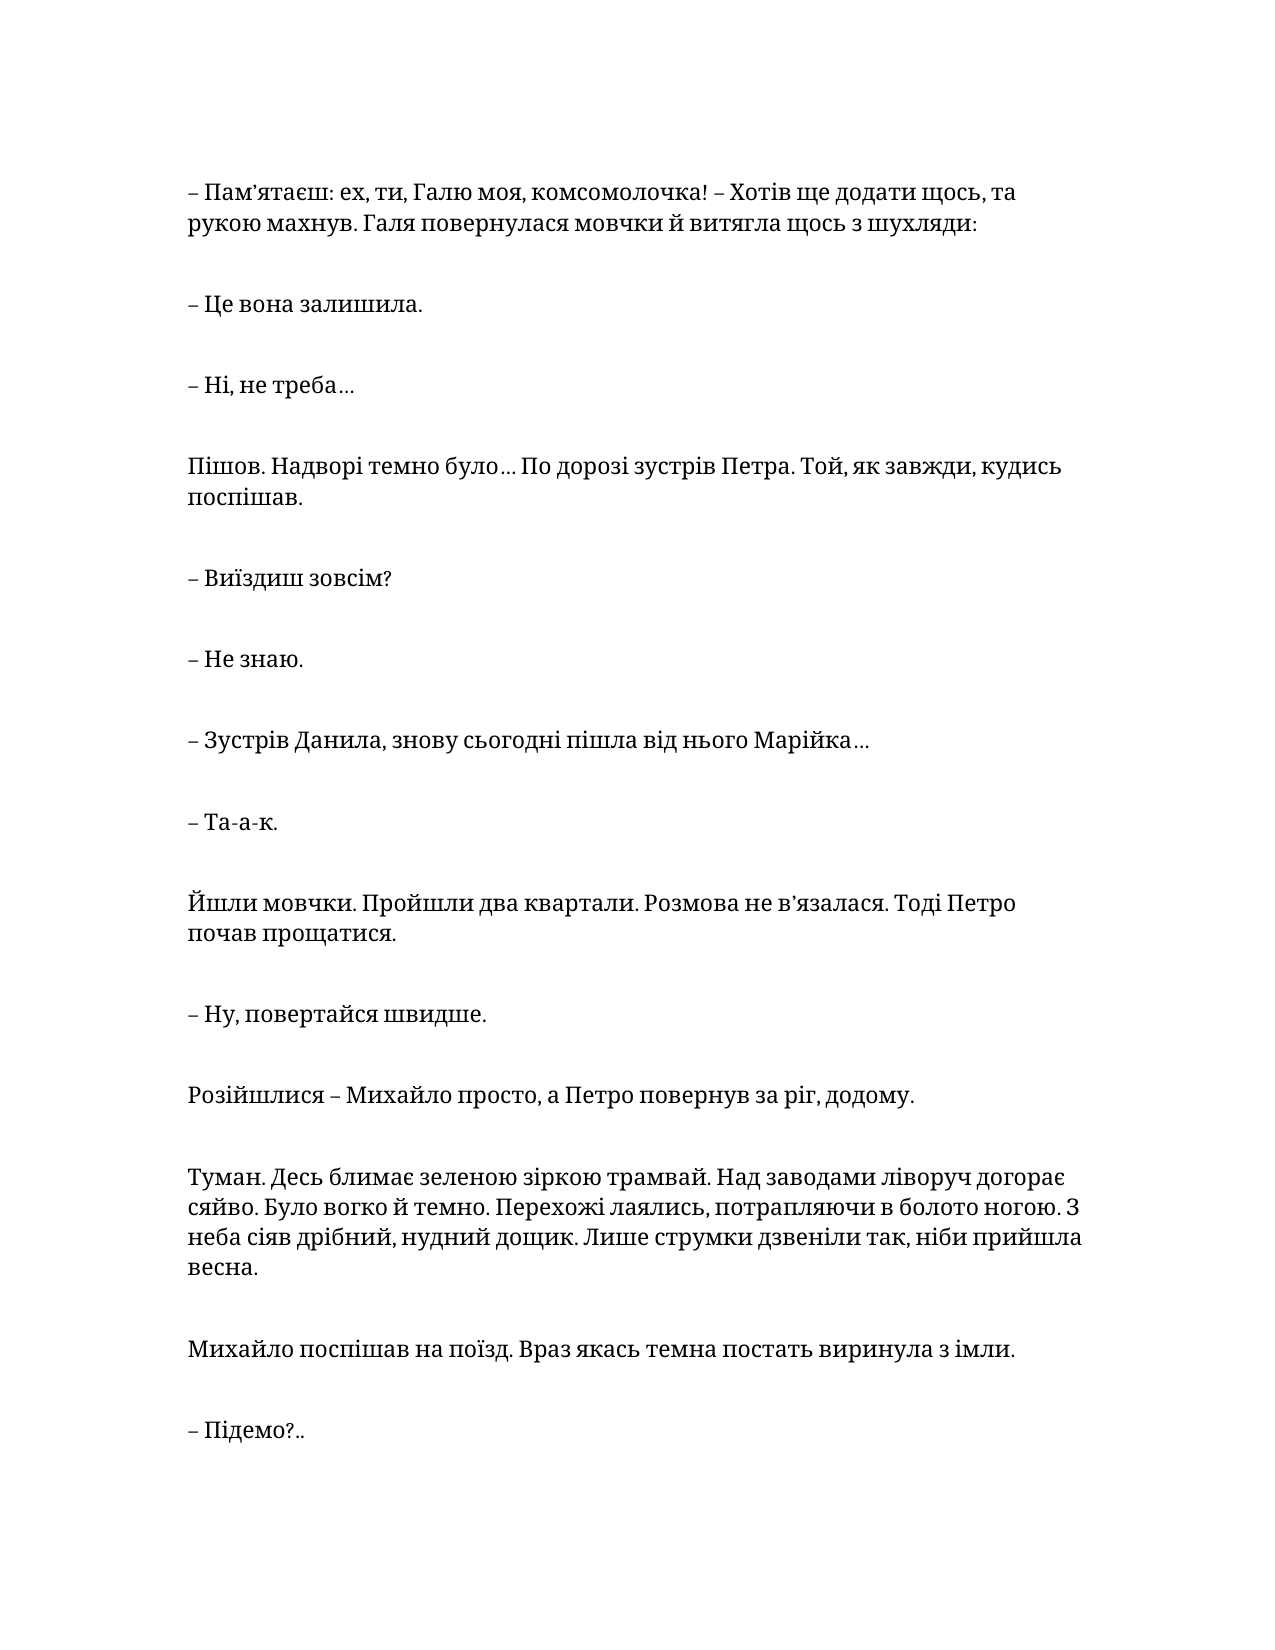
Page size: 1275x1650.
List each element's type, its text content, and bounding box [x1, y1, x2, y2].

text – Та-а-к. [187, 779, 1087, 836]
text – Підемо?.. [187, 1387, 1087, 1444]
text – Не знаю. [187, 617, 1087, 673]
text Туман. Десь блимає зеленою зіркою трамвай. Над заводами ліворуч догорає сяйво. Було вогко й темно. Перехожі лаялись, потрапляючи в болото ногою. З неба сіяв дрібний, нудний дощик. Лише струмки дзвеніли так, ніби прийшла весна. [187, 1134, 1087, 1282]
text Пішов. Надворі темно було… По дорозі зустрів Петра. Той, як завжди, кудись поспішав. [187, 424, 1087, 511]
text – Ні, не треба… [187, 343, 1087, 399]
text – Зустрів Данила, знову сьогодні пішла від нього Марійка… [187, 698, 1087, 754]
text – Пам’ятаєш: ех, ти, Галю моя, комсомолочка! – Хотів ще додати щось, та рукою махнув. Галя повернулася мовчки й витягла щось з шухляди: [187, 150, 1087, 237]
text – Це вона залишила. [187, 261, 1087, 318]
text Йшли мовчки. Пройшли два квартали. Розмова не в’язалася. Тоді Петро почав прощатися. [187, 860, 1087, 947]
text Розійшлися – Михайло просто, а Петро повернув за ріг, додому. [187, 1053, 1087, 1110]
text – Виїздиш зовсім? [187, 535, 1087, 592]
text Михайло поспішав на поїзд. Враз якась темна постать виринула з імли. [187, 1306, 1087, 1363]
text – Ну, повертайся швидше. [187, 972, 1087, 1028]
